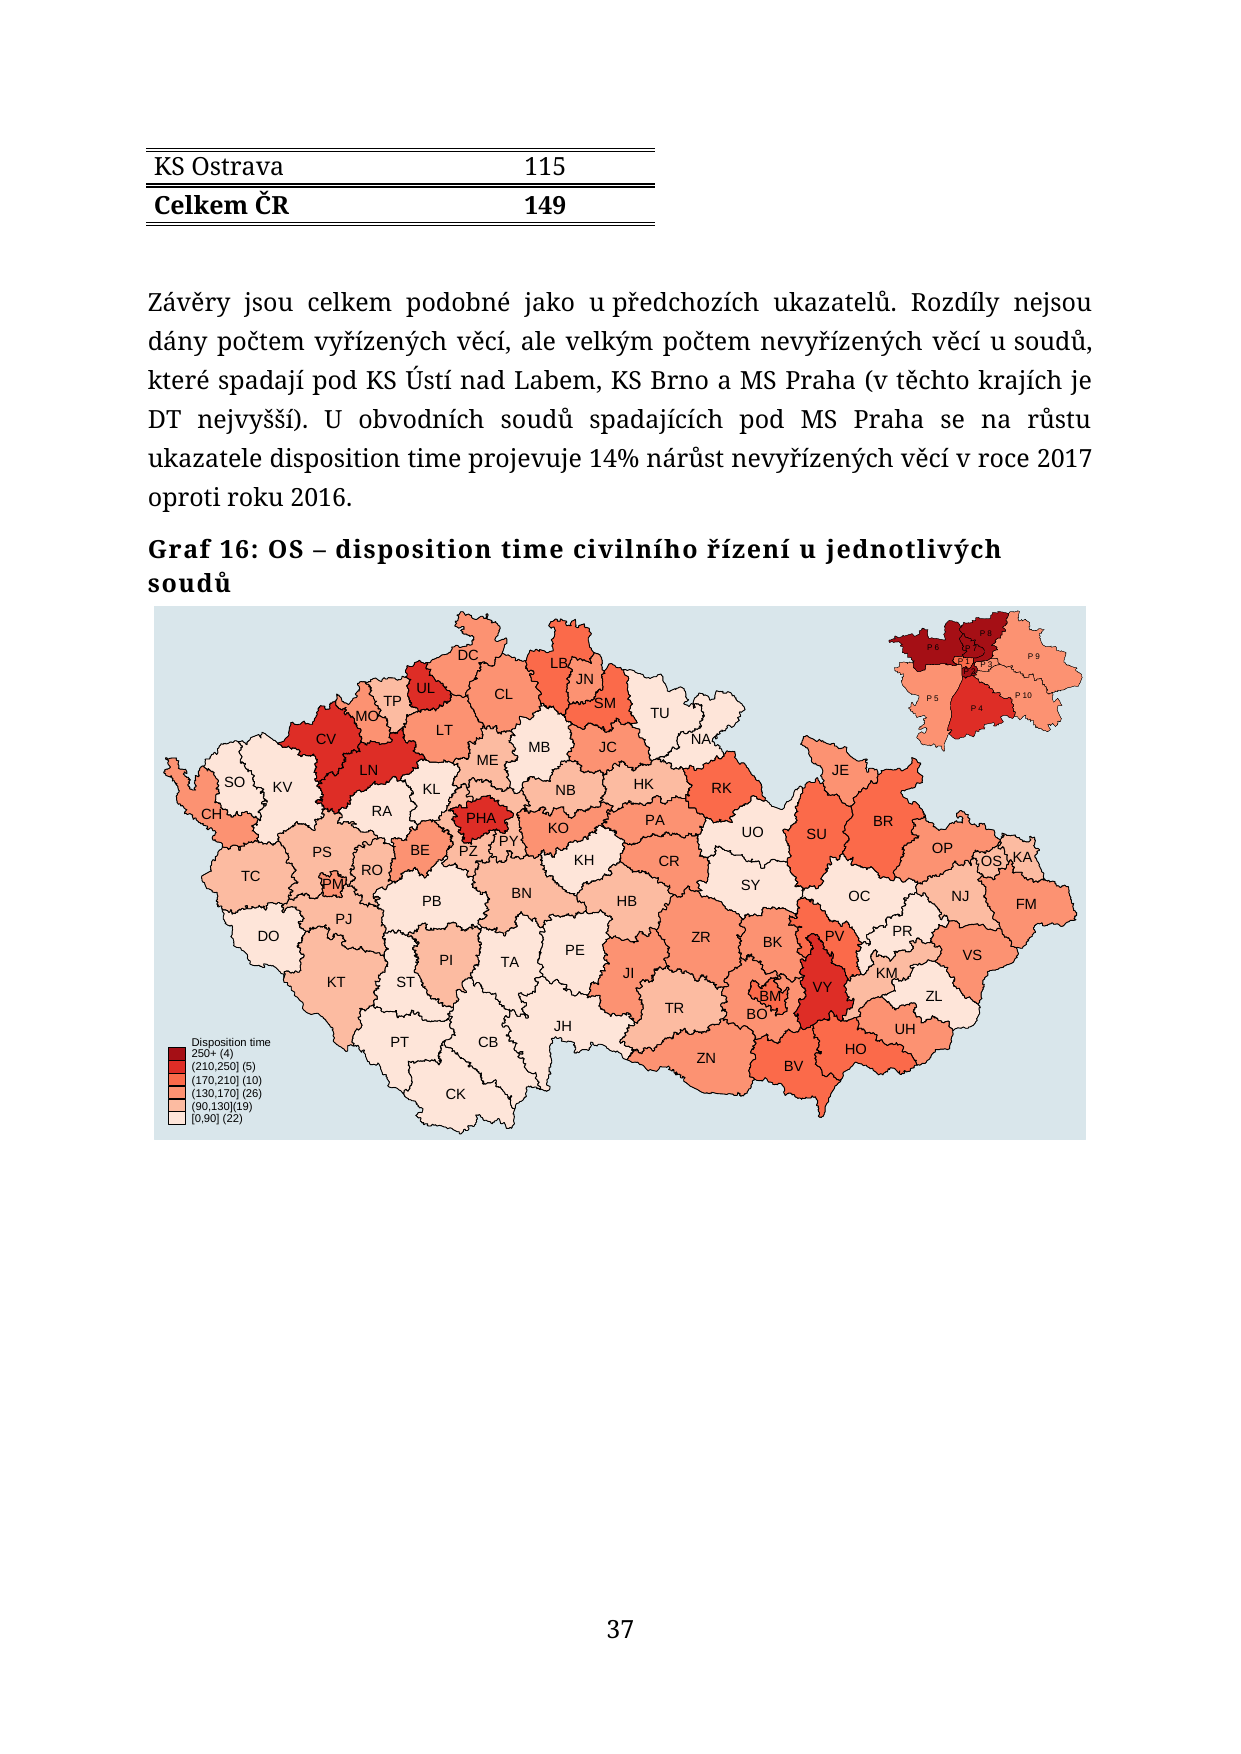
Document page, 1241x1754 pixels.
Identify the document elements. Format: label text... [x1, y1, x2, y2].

table_cell KS Ostrava [146, 152, 436, 183]
table_cell 149 [436, 188, 654, 222]
table_cell Celkem ČR [146, 188, 436, 222]
subtitle Graf 16: OS – disposition time civilního řízení u jednotlivých soudů [148, 532, 1092, 600]
table_cell 115 [436, 152, 654, 183]
text Závěry jsou celkem podobné jako u předchozích ukazatelů. Rozdíly nejsou dány počtem vyřízených věcí, ale velkým počtem nevyřízených věcí u soudů, které spadají pod KS Ústí nad Labem, KS Brno a MS Praha (v těchto krajích je DT nejvyšší). U obvodních soudů spadajících pod MS Praha se na růstu ukazatele disposition time projevuje 14% nárůst nevyřízených věcí v roce 2017 oproti roku 2016. [148, 284, 1092, 514]
